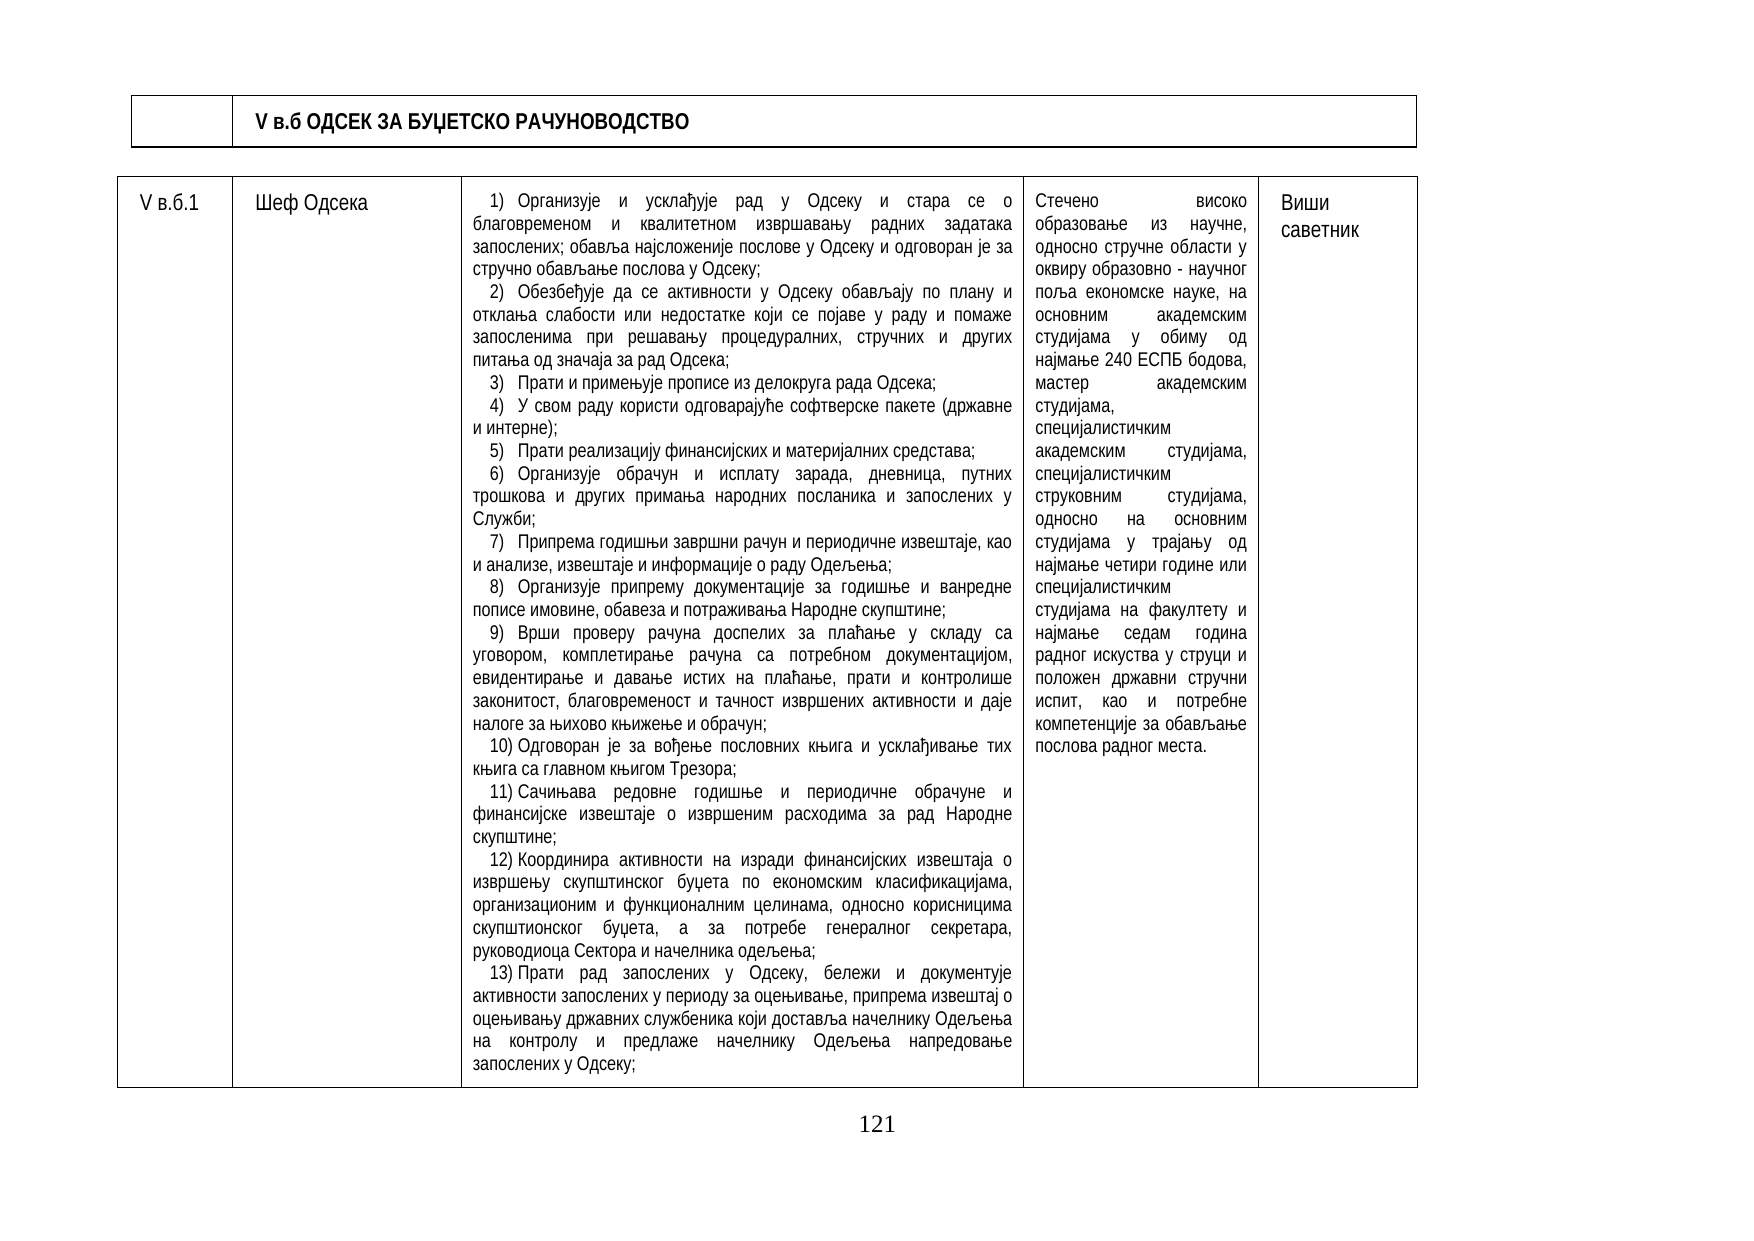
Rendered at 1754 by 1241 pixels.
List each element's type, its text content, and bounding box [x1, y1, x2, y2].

table_header V в.б.1 [118, 177, 232, 1087]
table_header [462, 177, 1023, 1087]
table_header Шеф Одсека [233, 177, 461, 1087]
table_header V в.б ОДСЕК ЗА БУЏЕТСКО РАЧУНОВОДСТВО [233, 96, 1416, 146]
table_header Виши саветник [1259, 177, 1417, 1087]
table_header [1024, 177, 1258, 1087]
table_header [132, 96, 232, 146]
